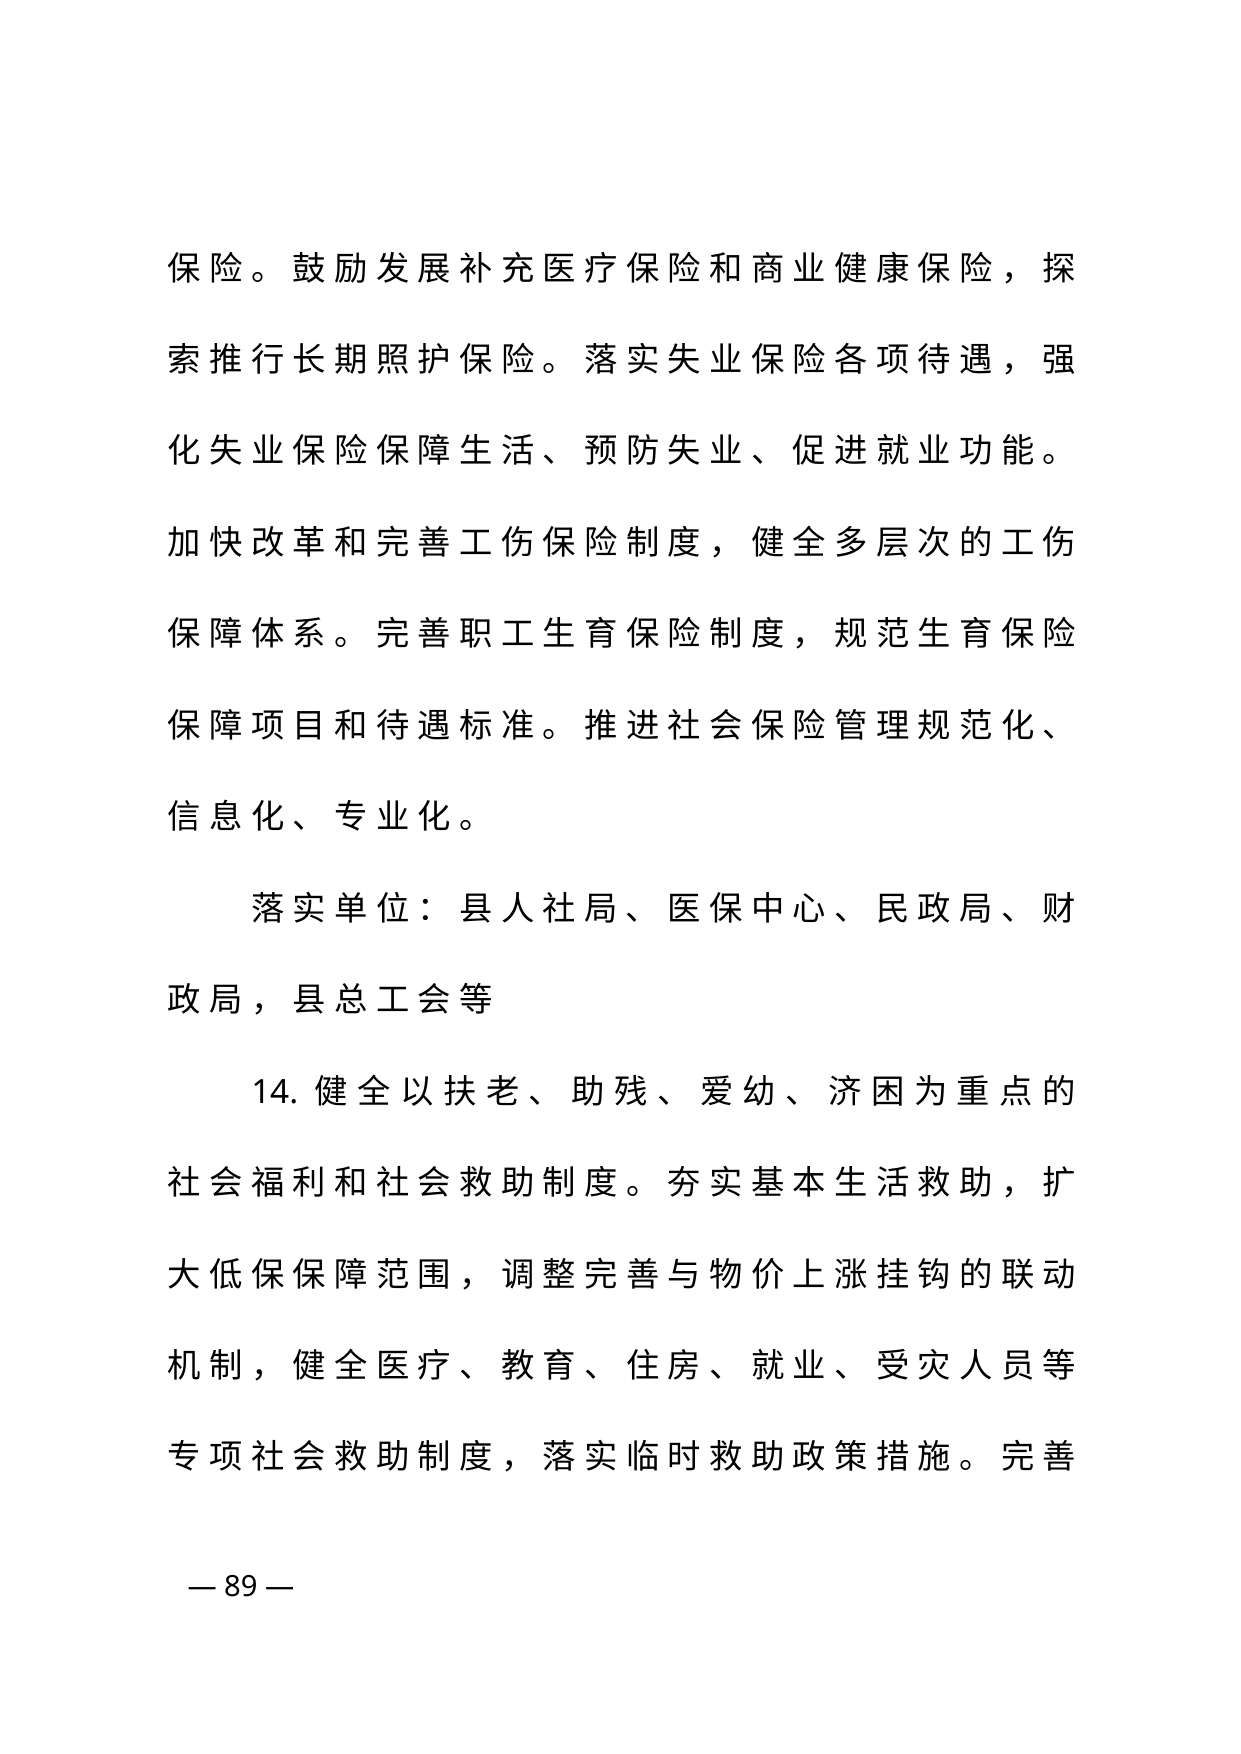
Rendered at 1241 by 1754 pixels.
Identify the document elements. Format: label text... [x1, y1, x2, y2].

text 落实单位：县人社局、医保中心、民政局、财政局，县总工会等 [168, 860, 1084, 1043]
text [168, 220, 1084, 860]
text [168, 1043, 1084, 1500]
